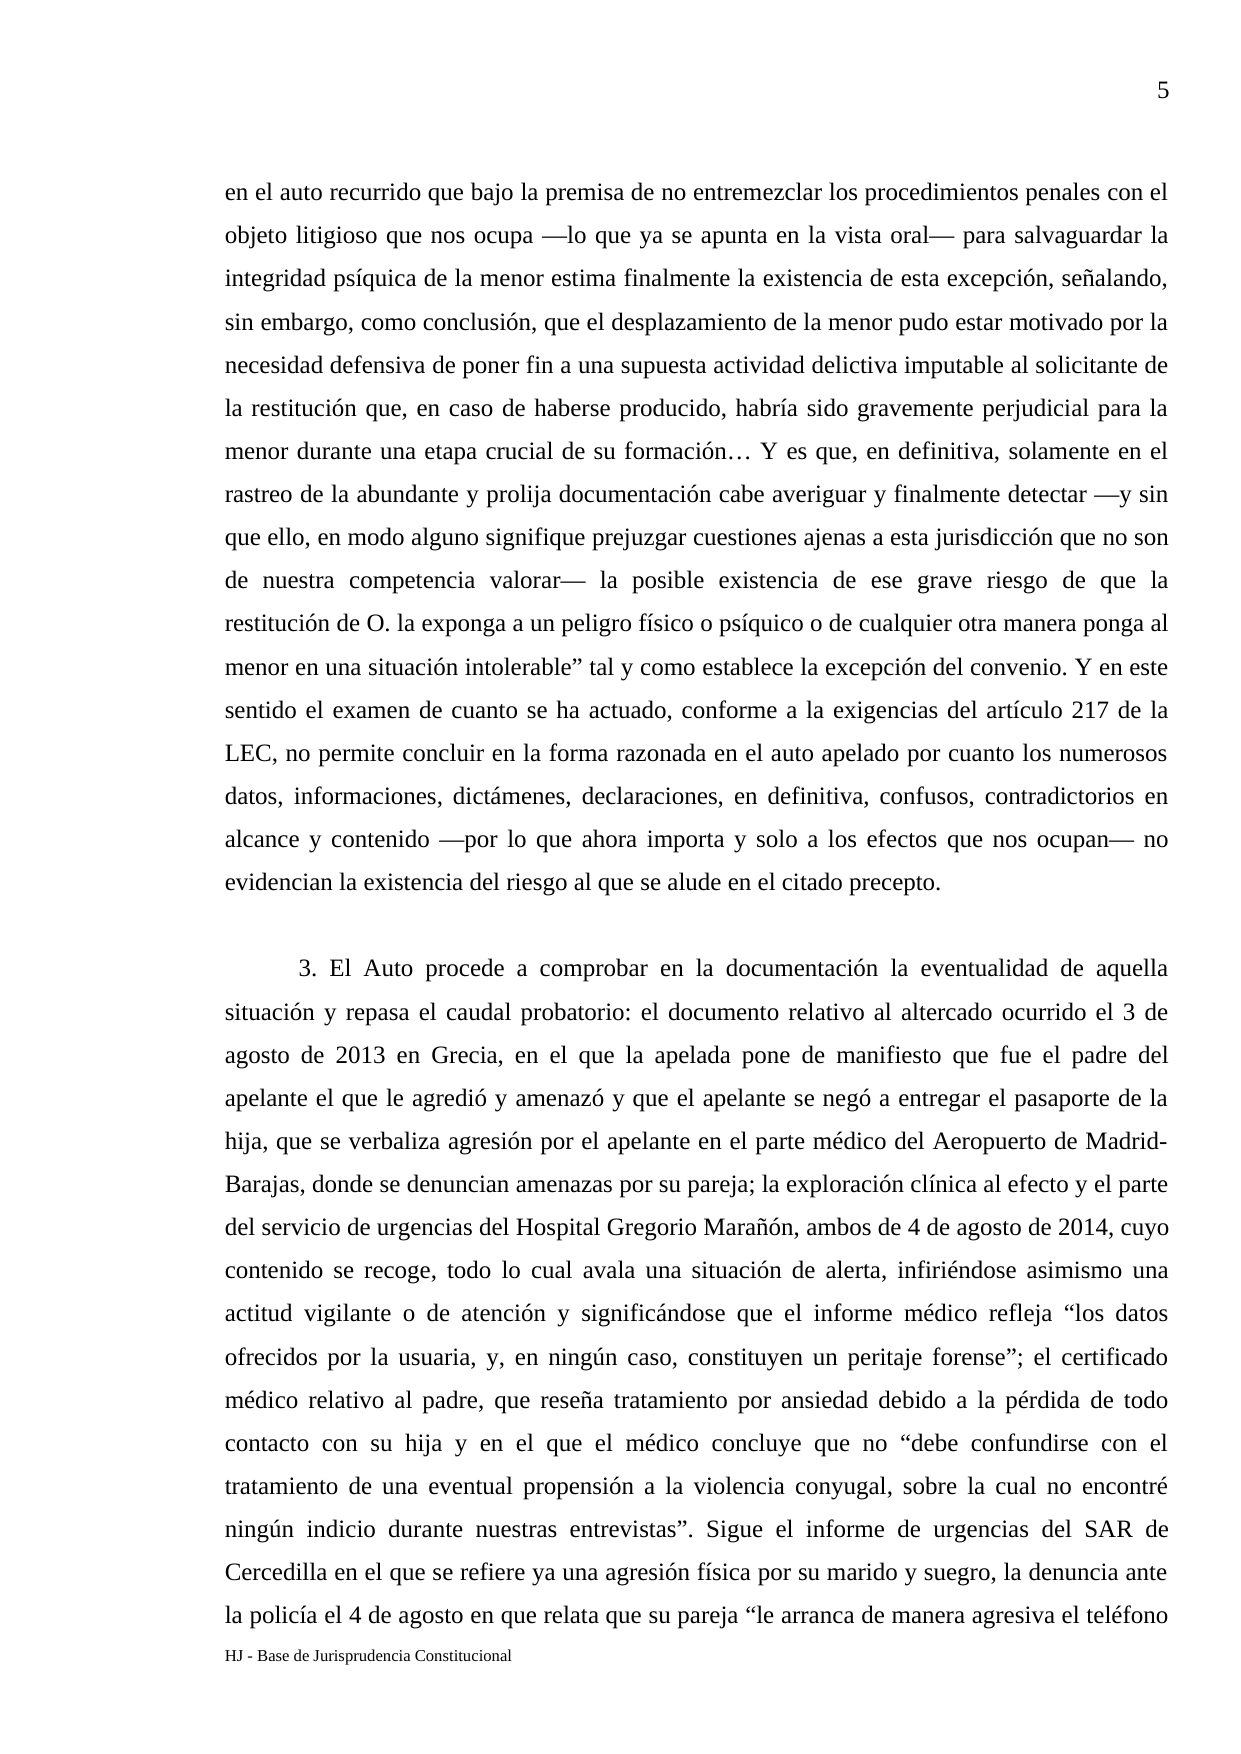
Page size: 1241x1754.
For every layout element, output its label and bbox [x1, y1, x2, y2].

text [224, 177, 1169, 896]
text [224, 953, 1169, 1629]
